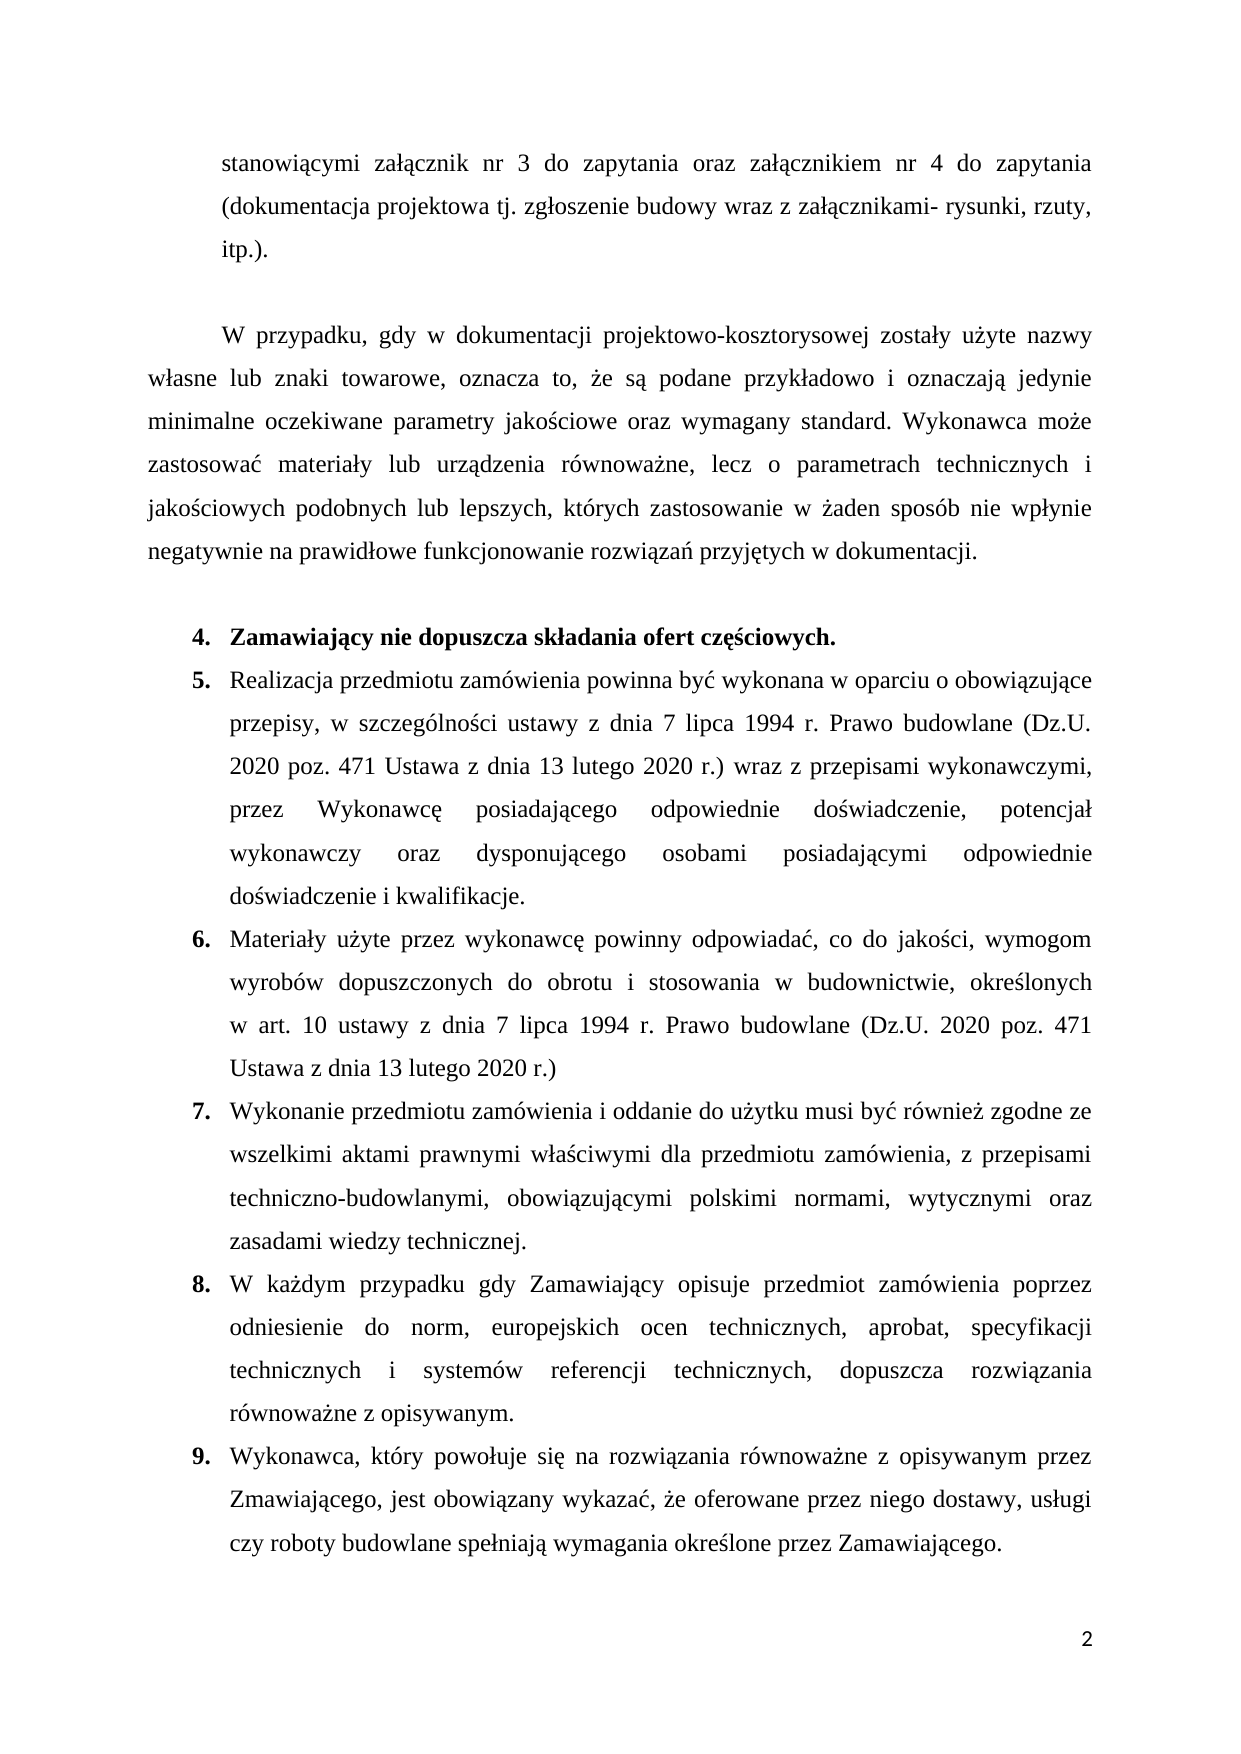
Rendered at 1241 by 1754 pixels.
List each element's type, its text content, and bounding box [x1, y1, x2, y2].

list Materiały użyte przez wykonawcę powinny odpowiadać, co do jakości, wymogom wyrobów dopuszczonych do obrotu i stosowania w budownictwie, określonych w art. 10 ustawy z dnia 7 lipca 1994 r. Prawo budowlane (Dz.U. 2020 poz. 471 Ustawa z dnia 13 lutego 2020 r.) [192, 924, 1093, 1082]
list Realizacja przedmiotu zamówienia powinna być wykonana w oparciu o obowiązujące przepisy, w szczególności ustawy z dnia 7 lipca 1994 r. Prawo budowlane (Dz.U. 2020 poz. 471 Ustawa z dnia 13 lutego 2020 r.) wraz z przepisami wykonawczymi, przez Wykonawcę posiadającego odpowiednie doświadczenie, potencjał wykonawczy oraz dysponującego osobami posiadającymi odpowiednie doświadczenie i kwalifikacje. [192, 665, 1093, 909]
list W każdym przypadku gdy Zamawiający opisuje przedmiot zamówienia poprzez odniesienie do norm, europejskich ocen technicznych, aprobat, specyfikacji technicznych i systemów referencji technicznych, dopuszcza rozwiązania równoważne z opisywanym. [192, 1269, 1093, 1427]
text W przypadku, gdy w dokumentacji projektowo-kosztorysowej zostały użyte nazwy własne lub znaki towarowe, oznacza to, że są podane przykładowo i oznaczają jedynie minimalne oczekiwane parametry jakościowe oraz wymagany standard. Wykonawca może zastosować materiały lub urządzenia równoważne, lecz o parametrach technicznych i jakościowych podobnych lub lepszych, których zastosowanie w żaden sposób nie wpłynie negatywnie na prawidłowe funkcjonowanie rozwiązań przyjętych w dokumentacji. [148, 320, 1093, 564]
list Wykonanie przedmiotu zamówienia i oddanie do użytku musi być również zgodne ze wszelkimi aktami prawnymi właściwymi dla przedmiotu zamówienia, z przepisami techniczno-budowlanymi, obowiązującymi polskimi normami, wytycznymi oraz zasadami wiedzy technicznej. [192, 1096, 1093, 1254]
list Zamawiający nie dopuszcza składania ofert częściowych. [192, 622, 1093, 651]
text stanowiącymi załącznik nr 3 do zapytania oraz załącznikiem nr 4 do zapytania (dokumentacja projektowa tj. zgłoszenie budowy wraz z załącznikami- rysunki, rzuty, itp.). [221, 148, 1093, 263]
list Wykonawca, który powołuje się na rozwiązania równoważne z opisywanym przez Zmawiającego, jest obowiązany wykazać, że oferowane przez niego dostawy, usługi czy roboty budowlane spełniają wymagania określone przez Zamawiającego. [192, 1441, 1093, 1556]
